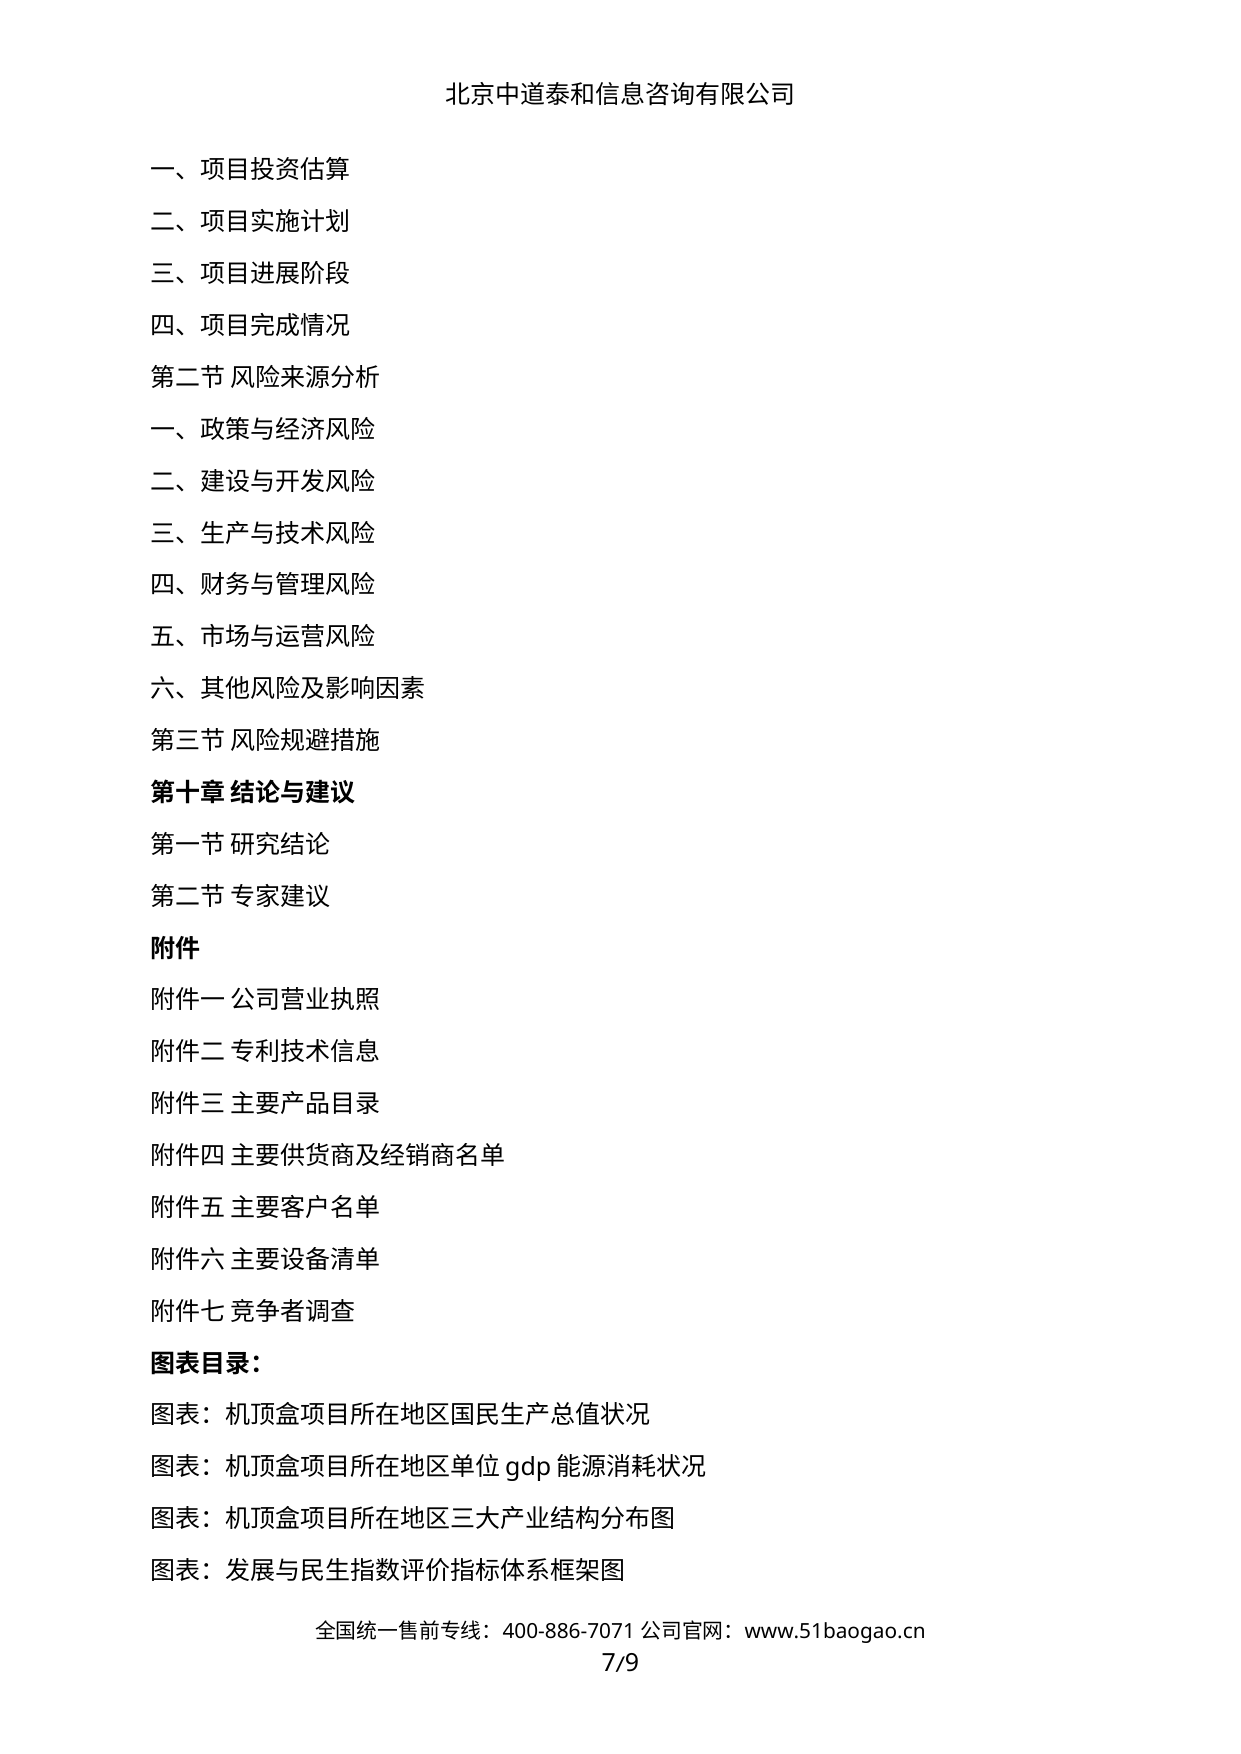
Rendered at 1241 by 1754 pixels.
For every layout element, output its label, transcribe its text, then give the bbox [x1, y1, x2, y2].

text 一、政策与经济风险 [150, 409, 1090, 446]
text 附件三 主要产品目录 [150, 1084, 1090, 1120]
text 第二节 风险来源分析 [150, 357, 1090, 394]
text 三、项目进展阶段 [150, 254, 1090, 290]
text 二、建设与开发风险 [150, 461, 1090, 497]
text 四、财务与管理风险 [150, 565, 1090, 601]
text 图表：机顶盒项目所在地区国民生产总值状况 [150, 1395, 1090, 1431]
text 第三节 风险规避措施 [150, 721, 1090, 757]
text 图表：机顶盒项目所在地区单位gdp能源消耗状况 [150, 1447, 1090, 1483]
text 附件四 主要供货商及经销商名单 [150, 1136, 1090, 1172]
text 三、生产与技术风险 [150, 513, 1090, 549]
text 六、其他风险及影响因素 [150, 669, 1090, 705]
text 附件二 专利技术信息 [150, 1032, 1090, 1068]
text 五、市场与运营风险 [150, 617, 1090, 653]
text 附件 [150, 928, 1090, 964]
text 第二节 专家建议 [150, 876, 1090, 912]
text 图表：发展与民生指数评价指标体系框架图 [150, 1551, 1090, 1587]
text 附件七 竞争者调查 [150, 1291, 1090, 1327]
text 第十章 结论与建议 [150, 772, 1090, 809]
text 附件一 公司营业执照 [150, 980, 1090, 1016]
text 附件六 主要设备清单 [150, 1239, 1090, 1276]
text 二、项目实施计划 [150, 202, 1090, 238]
text 第一节 研究结论 [150, 824, 1090, 861]
text 四、项目完成情况 [150, 306, 1090, 342]
text 图表目录： [150, 1343, 1090, 1379]
text 附件五 主要客户名单 [150, 1187, 1090, 1224]
text 一、项目投资估算 [150, 150, 1090, 186]
text 图表：机顶盒项目所在地区三大产业结构分布图 [150, 1499, 1090, 1535]
